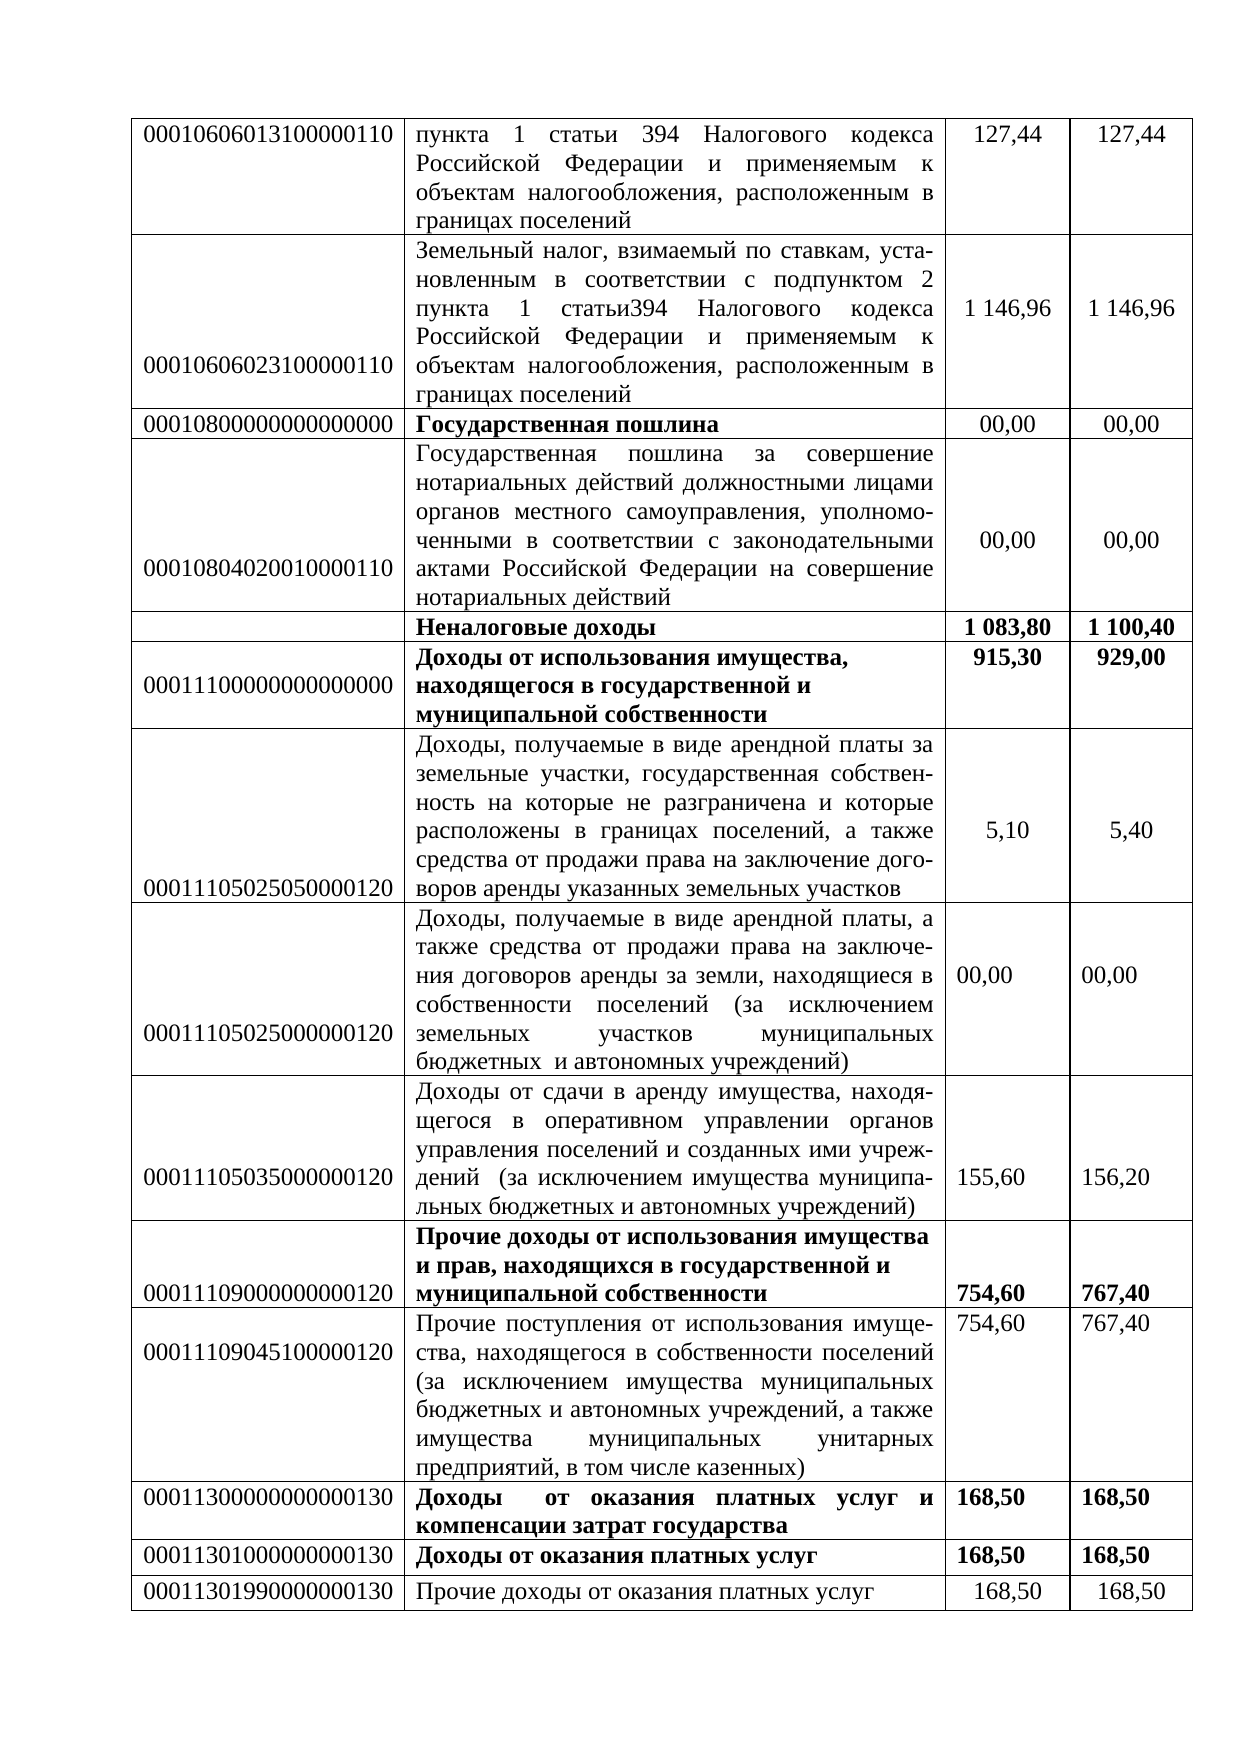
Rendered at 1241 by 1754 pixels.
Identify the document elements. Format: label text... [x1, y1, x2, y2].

table_cell 127,44 [946, 119, 1069, 234]
table_cell 155,60 [946, 1076, 1069, 1220]
table_cell 929,00 [1071, 642, 1192, 728]
table_cell 00011301000000000130 [132, 1540, 404, 1575]
table_cell Прочие доходы от оказания платных услуг [405, 1576, 945, 1610]
table_cell 168,50 [946, 1576, 1069, 1610]
table_cell 00010800000000000000 [132, 409, 404, 437]
table_cell 767,40 [1071, 1221, 1192, 1307]
table_cell [132, 612, 404, 641]
table_cell Доходы от сдачи в аренду имущества, находя-щегося в оперативном управлении органов управления поселений и созданных ими учреж-дений (за исключением имущества муниципа-льных бюджетных и автономных учреждений) [405, 1076, 945, 1220]
table_cell 00010606023100000110 [132, 235, 404, 408]
table_cell 00011109045100000120 [132, 1308, 404, 1481]
table_cell Доходы от оказания платных услуг [405, 1540, 945, 1575]
table_cell 00011105025000000120 [132, 903, 404, 1075]
table_cell 767,40 [1071, 1308, 1192, 1481]
table_cell 00,00 [1071, 903, 1192, 1075]
table_cell Прочие поступления от использования имуще-ства, находящегося в собственности поселений (за исключением имущества муниципальных бюджетных и автономных учреждений, а также имущества муниципальных унитарных предприятий, в том числе казенных) [405, 1308, 945, 1481]
table_cell Доходы, получаемые в виде арендной платы за земельные участки, государственная собствен-ность на которые не разграничена и которые расположены в границах поселений, а также средства от продажи права на заключение дого-воров аренды указанных земельных участков [405, 729, 945, 902]
table_cell Прочие доходы от использования имущества и прав, находящихся в государственной и муниципальной собственности [405, 1221, 945, 1307]
table_cell 00010804020010000110 [132, 439, 404, 611]
table_cell Неналоговые доходы [405, 612, 945, 641]
table_cell Доходы от оказания платных услуг и компенсации затрат государства [405, 1482, 945, 1539]
table_cell 1 146,96 [1071, 235, 1192, 408]
table_cell 754,60 [946, 1221, 1069, 1307]
table_cell 1 146,96 [946, 235, 1069, 408]
table_cell 915,30 [946, 642, 1069, 728]
table_cell 168,50 [1071, 1576, 1192, 1610]
table_cell 168,50 [1071, 1482, 1192, 1539]
table_cell 168,50 [946, 1482, 1069, 1539]
table_cell 127,44 [1071, 119, 1192, 234]
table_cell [132, 119, 404, 234]
table_cell 1 100,40 [1071, 612, 1192, 641]
table_cell 00,00 [1071, 439, 1192, 611]
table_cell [405, 119, 945, 234]
table_cell 00,00 [1071, 409, 1192, 437]
table_cell 754,60 [946, 1308, 1069, 1481]
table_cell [132, 1576, 404, 1610]
table_cell Государственная пошлина за совершение нотариальных действий должностными лицами органов местного самоуправления, уполномо-ченными в соответствии с законодательными актами Российской Федерации на совершение нотариальных действий [405, 439, 945, 611]
table_cell 156,20 [1071, 1076, 1192, 1220]
table_cell Государственная пошлина [405, 409, 945, 437]
table_cell 00,00 [946, 439, 1069, 611]
table_cell 00011300000000000130 [132, 1482, 404, 1539]
table_cell 168,50 [1071, 1540, 1192, 1575]
table_cell 00,00 [946, 409, 1069, 437]
table_cell 00011109000000000120 [132, 1221, 404, 1307]
table_cell 168,50 [946, 1540, 1069, 1575]
table_cell Доходы, получаемые в виде арендной платы, а также средства от продажи права на заключе-ния договоров аренды за земли, находящиеся в собственности поселений (за исключением земельных участков муниципальных бюджетных и автономных учреждений) [405, 903, 945, 1075]
table_cell 00011100000000000000 [132, 642, 404, 728]
table_cell 1 083,80 [946, 612, 1069, 641]
table_cell 00011105025050000120 [132, 729, 404, 902]
table_cell 5,10 [946, 729, 1069, 902]
table_cell Земельный налог, взимаемый по ставкам, уста-новленным в соответствии с подпунктом 2 пункта 1 статьи394 Налогового кодекса Российской Федерации и применяемым к объектам налогообложения, расположенным в границах поселений [405, 235, 945, 408]
table_cell 5,40 [1071, 729, 1192, 902]
table_cell 00,00 [946, 903, 1069, 1075]
table_cell Доходы от использования имущества, находящегося в государственной и муниципальной собственности [405, 642, 945, 728]
table_cell 00011105035000000120 [132, 1076, 404, 1220]
